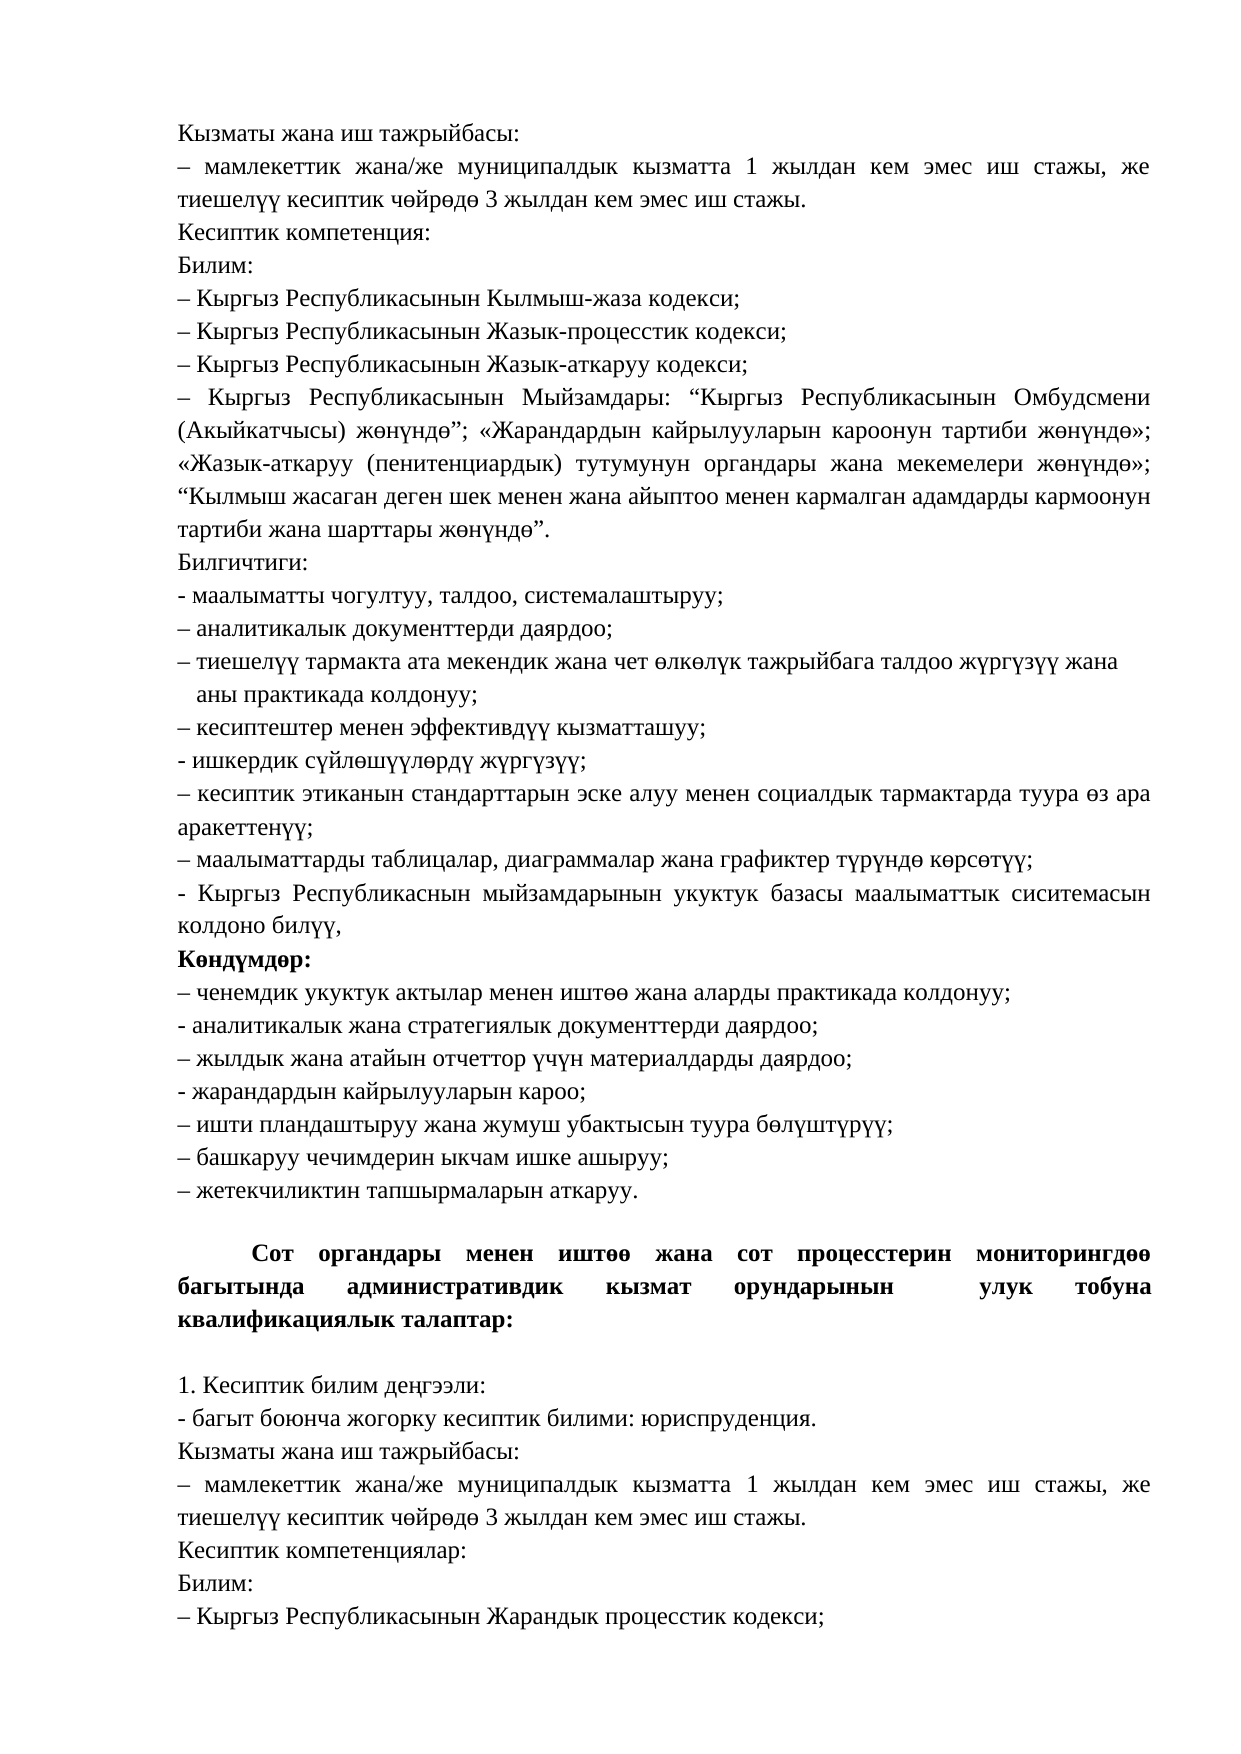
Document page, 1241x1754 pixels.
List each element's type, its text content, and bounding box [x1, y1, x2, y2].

text - багыт боюнча жогорку кесиптик билими: юриспруденция. [177, 1403, 1152, 1432]
text – Кыргыз Республикасынын Жарандык процесстик кодекси; [177, 1601, 1152, 1630]
text – аналитикалык документтерди даярдоо; [177, 613, 1152, 642]
text – башкаруу чечимдерин ыкчам ишке ашыруу; [177, 1142, 1152, 1171]
text - Кыргыз Республикаснын мыйзамдарынын укуктук базасы маалыматтык сиситемасын колдоно билүү, [177, 878, 1152, 939]
text – мамлекеттик жана/же муниципалдык кызматта 1 жылдан кем эмес иш стажы, же тиешелүү кесиптик чөйрөдө 3 жылдан кем эмес иш стажы. [177, 151, 1152, 213]
text – кесиптештер менен эффективдүү кызматташуу; [177, 712, 1152, 741]
text Сот органдары менен иштөө жана сот процесстерин мониторингдөө багытында административдик кызмат орундарынын улук тобуна квалификациялык талаптар: [177, 1238, 1152, 1333]
text Кызматы жана иш тажрыйбасы: [177, 1436, 1152, 1465]
text – Кыргыз Республикасынын Мыйзамдары: “Кыргыз Республикасынын Омбудсмени (Акыйкатчысы) жөнүндө”; «Жарандардын кайрылууларын кароонун тартиби жөнүндө»; «Жазык-аткаруу (пенитенциардык) тутумунун органдары жана мекемелери жөнүндө»; “Кылмыш жасаган деген шек менен жана айыптоо менен кармалган адамдарды кармоонун тартиби жана шарттары жөнүндө”. [177, 382, 1152, 543]
text – мамлекеттик жана/же муниципалдык кызматта 1 жылдан кем эмес иш стажы, же тиешелүү кесиптик чөйрөдө 3 жылдан кем эмес иш стажы. [177, 1469, 1152, 1531]
text – кесиптик этиканын стандарттарын эске алуу менен социалдык тармактарда туура өз ара аракеттенүү; [177, 778, 1152, 840]
text – маалыматтарды таблицалар, диаграммалар жана графиктер түрүндө көрсөтүү; [177, 844, 1152, 873]
text Кесиптик компетенциялар: [177, 1535, 1152, 1564]
text – ишти пландаштыруу жана жумуш убактысын туура бөлүштүрүү; [177, 1109, 1152, 1137]
text Кесиптик компетенция: [177, 217, 1152, 246]
text - ишкердик сүйлөшүүлөрдү жүргүзүү; [177, 746, 1152, 774]
text - аналитикалык жана стратегиялык документтерди даярдоо; [177, 1010, 1152, 1038]
text Кызматы жана иш тажрыйбасы: [177, 118, 1152, 147]
text – Кыргыз Республикасынын Кылмыш-жаза кодекси; [177, 283, 1152, 312]
text – жылдык жана атайын отчеттор үчүн материалдарды даярдоо; [177, 1043, 1152, 1071]
text – жетекчиликтин тапшырмаларын аткаруу. [177, 1175, 1152, 1203]
text 1. Кесиптик билим деңгээли: [177, 1370, 1152, 1399]
text Билим: [177, 250, 1152, 279]
text - жарандардын кайрылууларын кароо; [177, 1076, 1152, 1104]
text – Кыргыз Республикасынын Жазык-процесстик кодекси; [177, 316, 1152, 345]
text – ченемдик укуктук актылар менен иштөө жана аларды практикада колдонуу; [177, 977, 1152, 1005]
text Билим: [177, 1568, 1152, 1597]
text Көндүмдөр: [177, 944, 1152, 972]
text – тиешелүү тармакта ата мекендик жана чет өлкөлүк тажрыйбага талдоо жүргүзүү жана [177, 646, 1152, 675]
text аны практикада колдонуу; [177, 679, 1152, 708]
text Билгичтиги: [177, 547, 1152, 576]
text – Кыргыз Республикасынын Жазык-аткаруу кодекси; [177, 349, 1152, 378]
text - маалыматты чогултуу, талдоо, системалаштыруу; [177, 580, 1152, 609]
